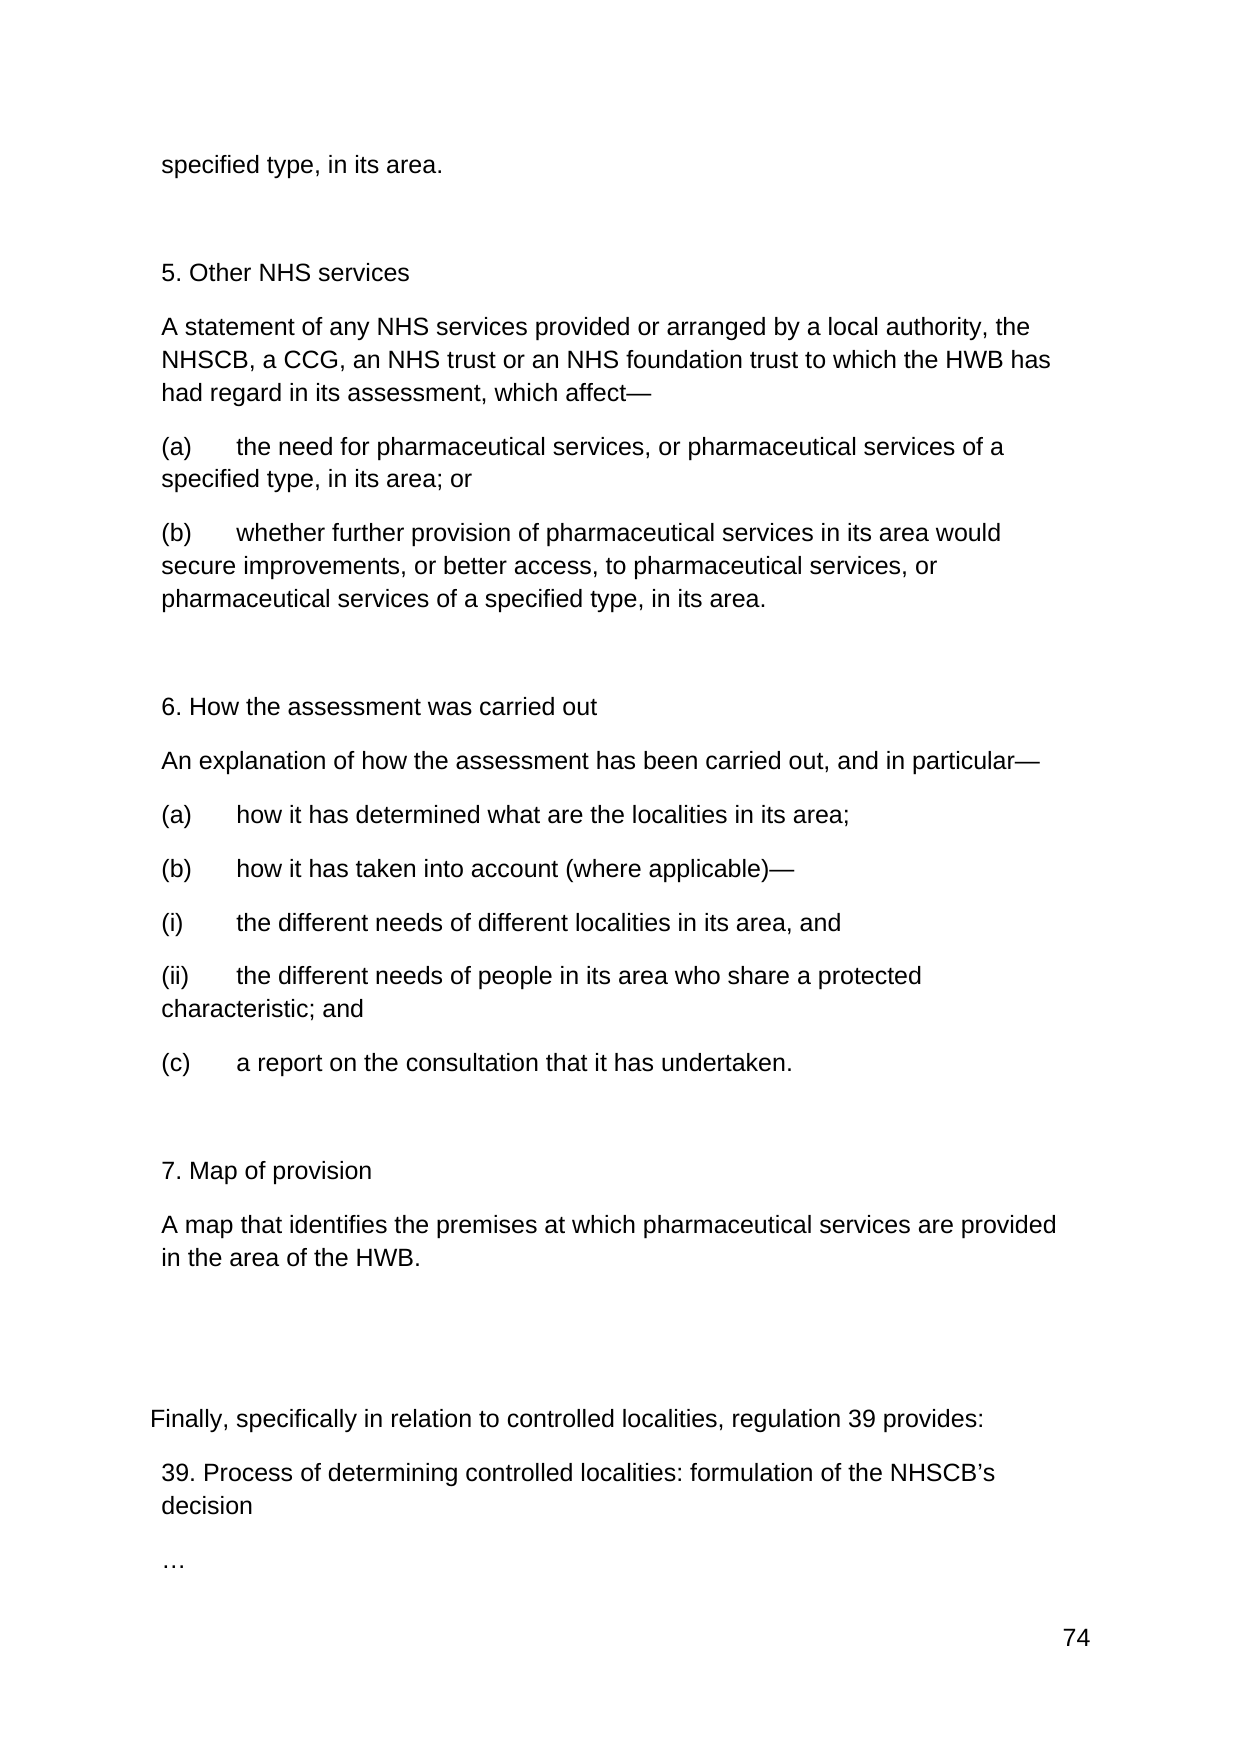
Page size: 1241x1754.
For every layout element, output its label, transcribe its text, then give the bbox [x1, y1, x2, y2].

text Finally, specifically in relation to controlled localities, regulation 39 provides: [150, 1404, 1090, 1433]
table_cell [150, 150, 1090, 1351]
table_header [150, 1458, 1090, 1599]
